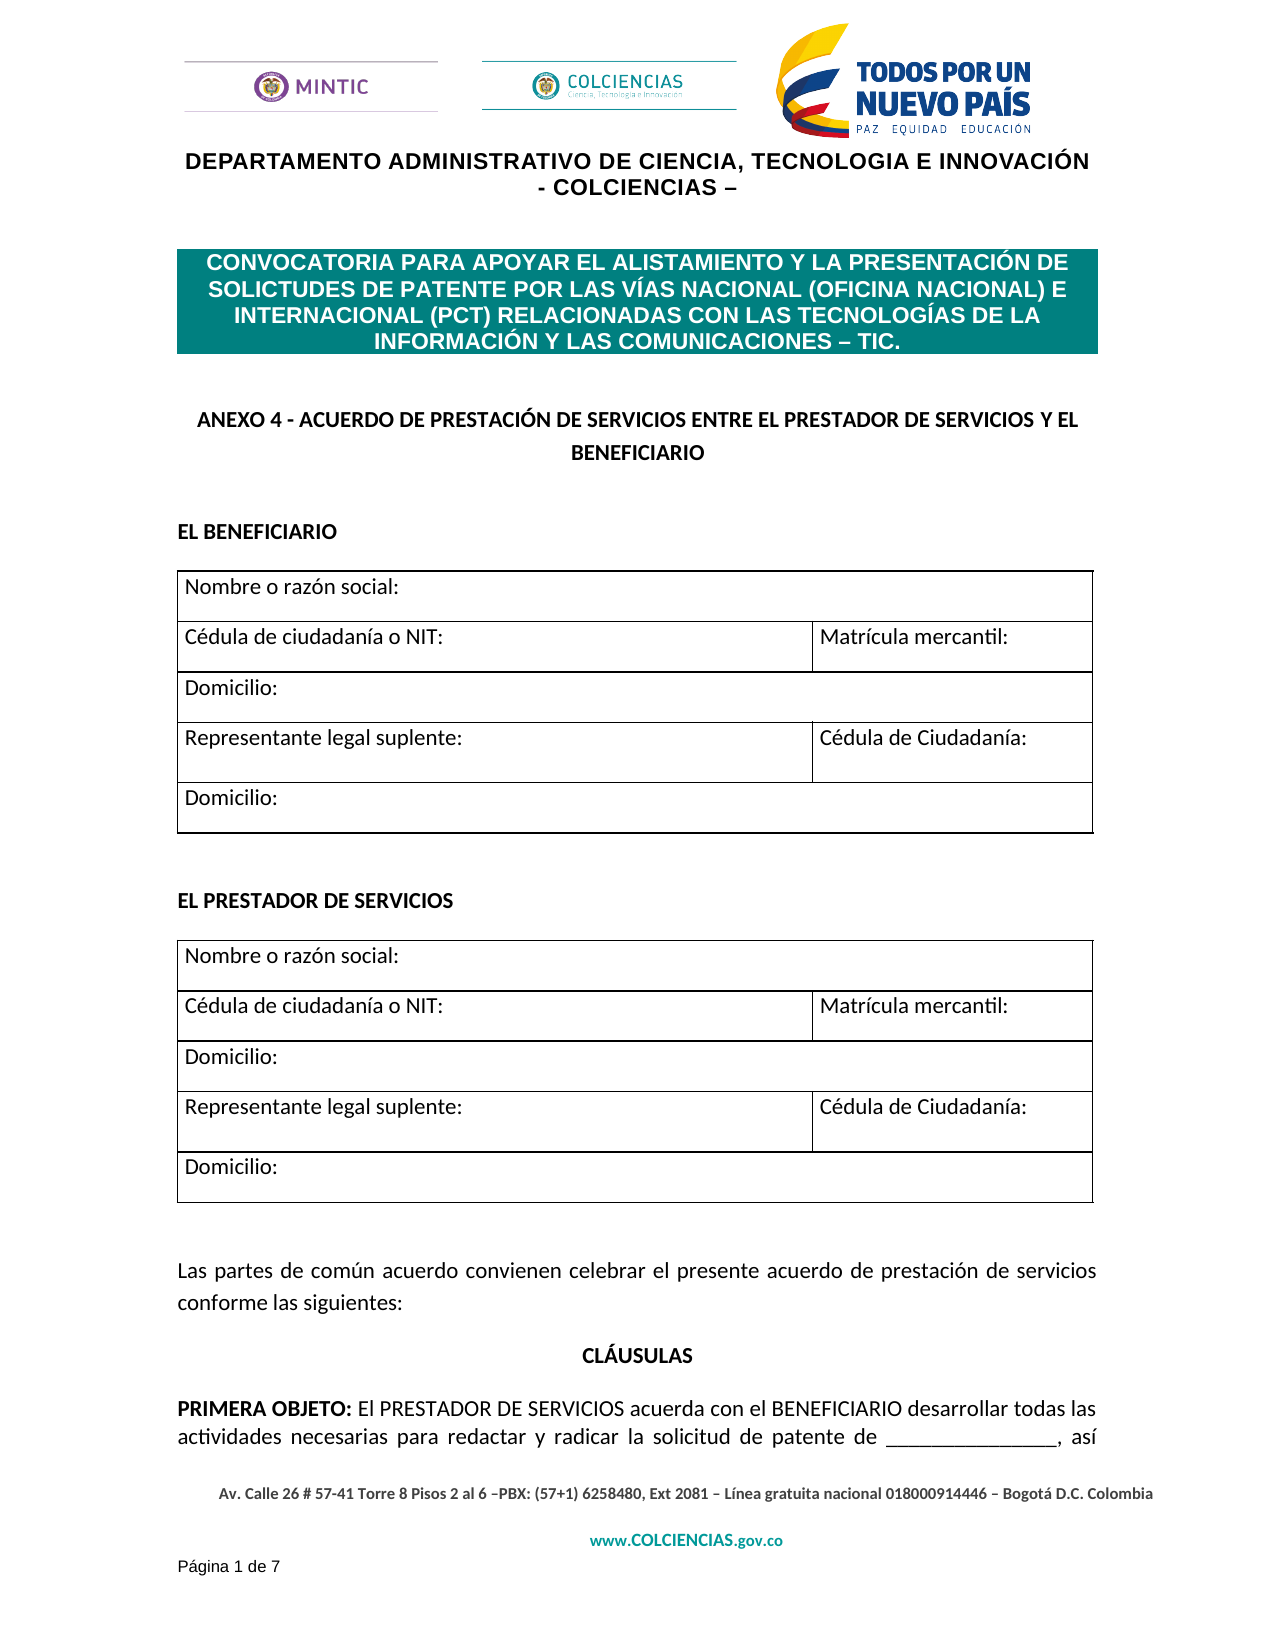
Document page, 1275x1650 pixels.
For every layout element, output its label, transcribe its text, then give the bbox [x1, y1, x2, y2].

table_cell Domicilio: [178, 673, 1092, 721]
table_cell Representante legal suplente: [178, 1092, 812, 1151]
table_cell Cédula de ciudadanía o NIT: [178, 622, 812, 671]
text EL PRESTADOR DE SERVICIOS [177, 887, 1098, 914]
picture [472, 18, 1040, 148]
text CLÁUSULAS [177, 1341, 1098, 1369]
table_cell Cédula de Ciudadanía: [813, 723, 1092, 782]
table_cell Matrícula mercantil: [813, 622, 1092, 671]
table_cell Matrícula mercantil: [813, 992, 1092, 1040]
table_cell Domicilio: [178, 783, 1092, 832]
table_header Nombre o razón social: [178, 941, 1092, 990]
text Las partes de común acuerdo convienen celebrar el presente acuerdo de prestación de servicios conforme las siguientes: [177, 1256, 1098, 1316]
table_header Nombre o razón social: [178, 572, 1092, 621]
table_cell Representante legal suplente: [178, 723, 812, 782]
text ANEXO 4 - ACUERDO DE PRESTACIÓN DE SERVICIOS ENTRE EL PRESTADOR DE SERVICIOS Y EL BENEFICIARIO [177, 406, 1098, 466]
table_cell Domicilio: [178, 1153, 1092, 1201]
table_cell Cédula de ciudadanía o NIT: [178, 992, 812, 1040]
text EL BENEFICIARIO [177, 517, 1098, 545]
table_cell Domicilio: [178, 1042, 1092, 1091]
text CONVOCATORIA PARA APOYAR EL ALISTAMIENTO Y LA PRESENTACIÓN DE SOLICTUDES DE PATENTE POR LAS VÍAS NACIONAL (OFICINA NACIONAL) E INTERNACIONAL (PCT) RELACIONADAS CON LAS TECNOLOGÍAS DE LA INFORMACIÓN Y LAS COMUNICACIONES – TIC. [177, 249, 1098, 354]
table_cell Cédula de Ciudadanía: [813, 1092, 1092, 1151]
picture [177, 59, 445, 113]
title DEPARTAMENTO ADMINISTRATIVO DE CIENCIA, TECNOLOGIA E INNOVACIÓN - COLCIENCIAS – [177, 148, 1098, 200]
